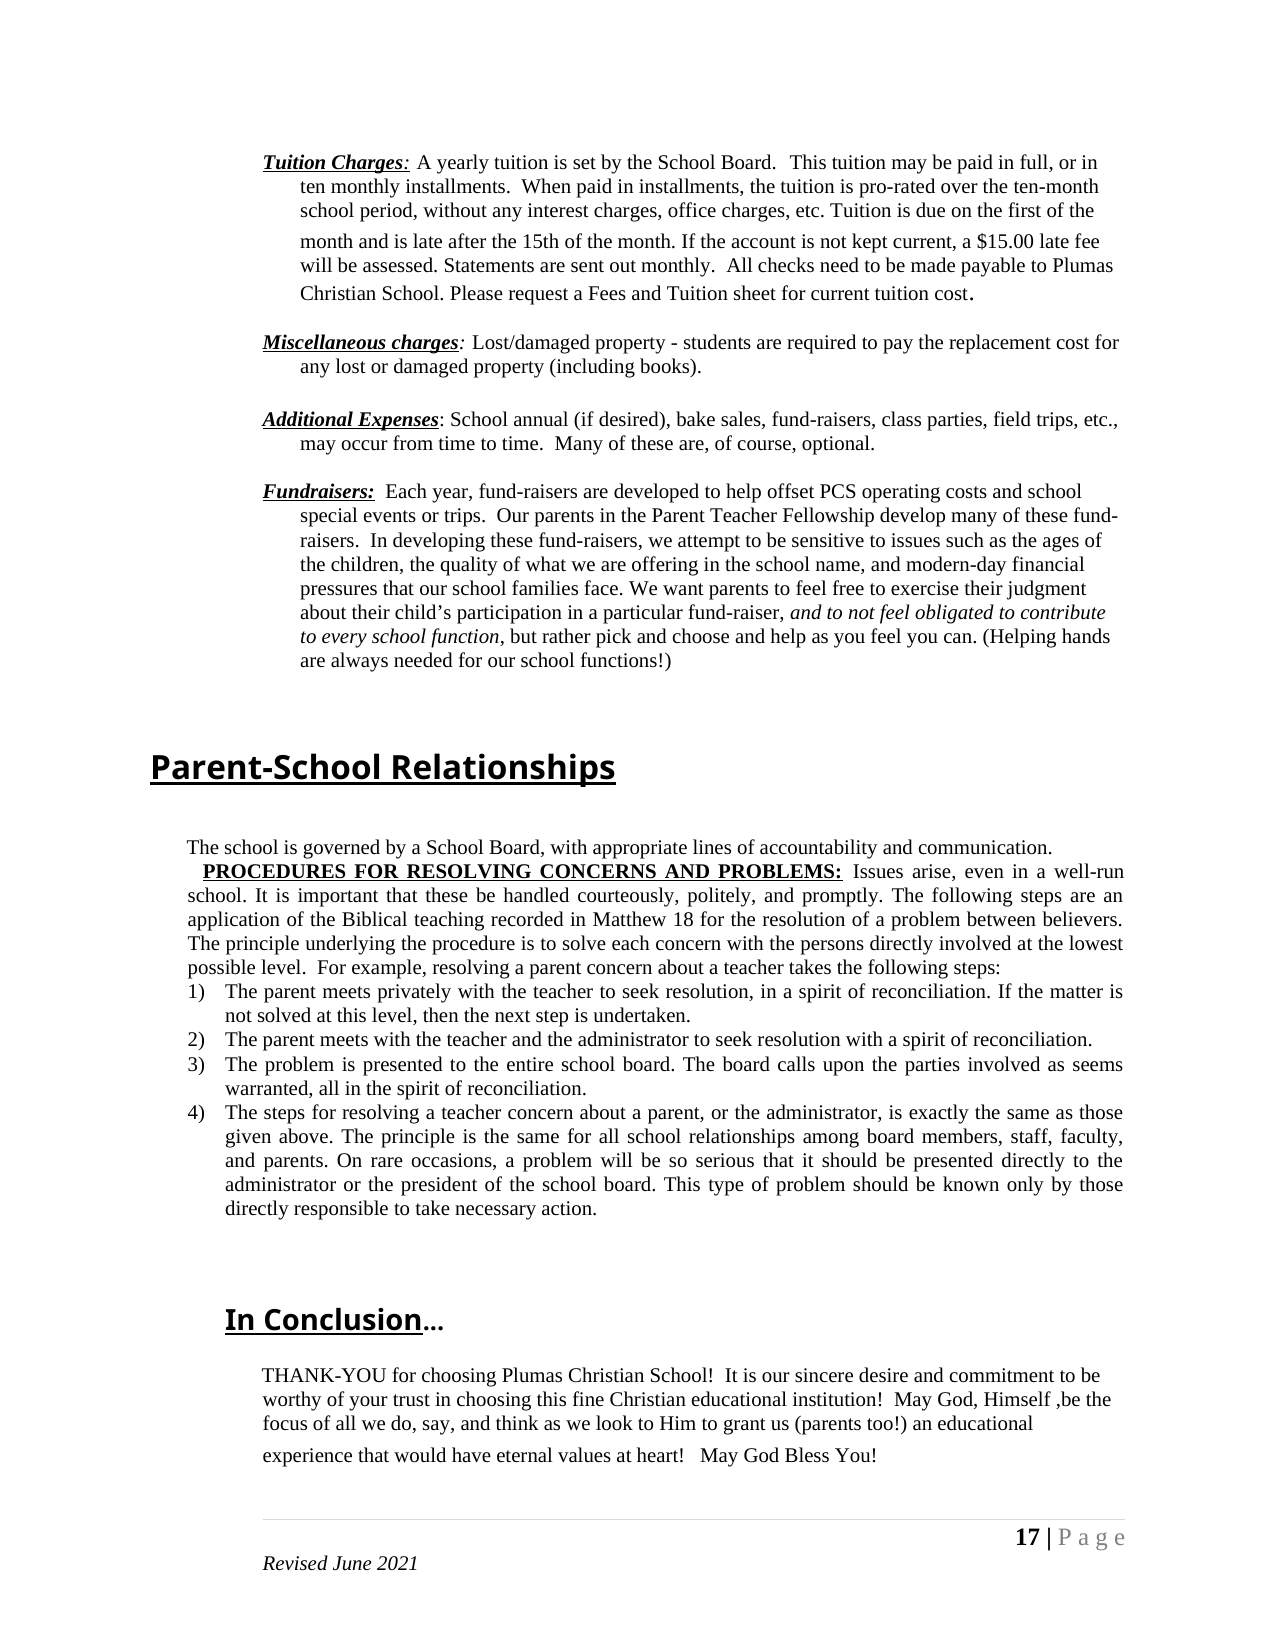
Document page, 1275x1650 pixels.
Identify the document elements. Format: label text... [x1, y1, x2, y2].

text Parent-School Relationships [150, 744, 1125, 789]
text 3) The problem is presented to the entire school board. The board calls upon the parties involved as seems warranted, all in the spirit of reconciliation. [187, 1051, 1125, 1099]
text Tuition Charges: A yearly tuition is set by the School Board. This tuition may be paid in full, or in ten monthly installments. When paid in installments, the tuition is pro-rated over the ten-month school period, without any interest charges, office charges, etc. Tuition is due on the first of the month and is late after the 15th of the month. If the account is not kept current, a $15.00 late fee will be assessed. Statements are sent out monthly. All checks need to be made payable to Plumas Christian School. Please request a Fees and Tuition sheet for current tuition cost. [262, 150, 1125, 306]
text Additional Expenses: School annual (if desired), bake sales, fund-raisers, class parties, field trips, etc., may occur from time to time. Many of these are, of course, optional. [262, 407, 1125, 455]
text The school is governed by a School Board, with appropriate lines of accountability and communication. [150, 835, 1125, 859]
text THANK-YOU for choosing Plumas Christian School! It is our sincere desire and commitment to be worthy of your trust in choosing this fine Christian educational institution! May God, Himself ,be the focus of all we do, say, and think as we look to Him to grant us (parents too!) an educational experience that would have eternal values at heart! May God Bless You! [225, 1363, 1125, 1469]
text 1) The parent meets privately with the teacher to seek resolution, in a spirit of reconciliation. If the matter is not solved at this level, then the next step is undertaken. [187, 979, 1125, 1027]
text 4) The steps for resolving a teacher concern about a parent, or the administrator, is exactly the same as those given above. The principle is the same for all school relationships among board members, staff, faculty, and parents. On rare occasions, a problem will be so serious that it should be presented directly to the administrator or the president of the school board. This type of problem should be known only by those directly responsible to take necessary action. [187, 1099, 1125, 1220]
text In Conclusion... [225, 1299, 1125, 1339]
text PROCEDURES FOR RESOLVING CONCERNS AND PROBLEMS: Issues arise, even in a well-run school. It is important that these be handled courteously, politely, and promptly. The following steps are an application of the Biblical teaching recorded in Matthew 18 for the resolution of a problem between believers. The principle underlying the procedure is to solve each concern with the persons directly involved at the lowest possible level. For example, resolving a parent concern about a teacher takes the following steps: [150, 859, 1125, 979]
text Fundraisers: Each year, fund-raisers are developed to help offset PCS operating costs and school special events or trips. Our parents in the Parent Teacher Fellowship develop many of these fund-raisers. In developing these fund-raisers, we attempt to be sensitive to issues such as the ages of the children, the quality of what we are offering in the school name, and modern-day financial pressures that our school families face. We want parents to feel free to exercise their judgment about their child’s participation in a particular fund-raiser, and to not feel obligated to contribute to every school function, but rather pick and choose and help as you feel you can. (Helping hands are always needed for our school functions!) [262, 479, 1125, 672]
text 2) The parent meets with the teacher and the administrator to seek resolution with a spirit of reconciliation. [187, 1027, 1125, 1051]
text Miscellaneous charges: Lost/damaged property - students are required to pay the replacement cost for any lost or damaged property (including books). [262, 330, 1125, 378]
